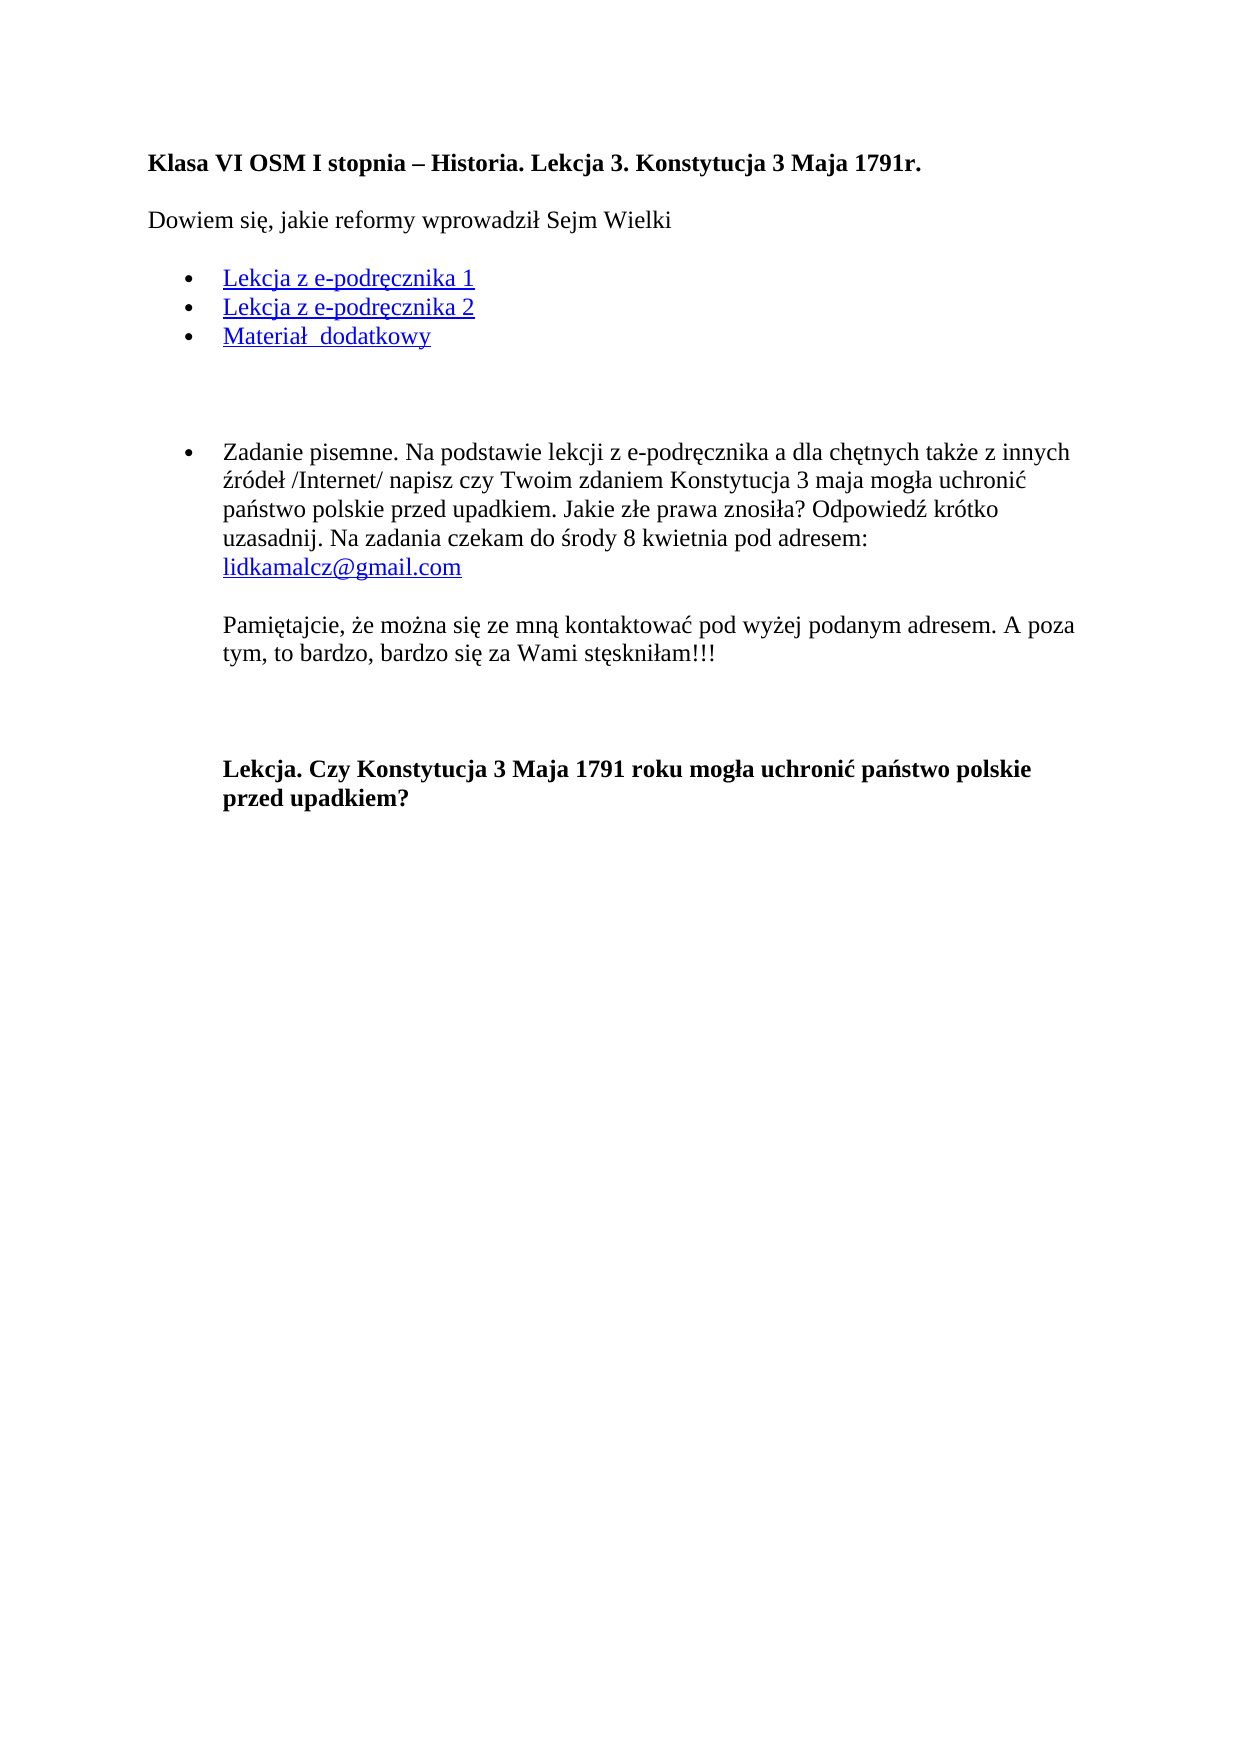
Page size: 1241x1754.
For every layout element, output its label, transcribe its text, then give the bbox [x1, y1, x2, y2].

text Pamiętajcie, że można się ze mną kontaktować pod wyżej podanym adresem. A poza tym, to bardzo, bardzo się za Wami stęskniłam!!! [223, 610, 1093, 667]
list Zadanie pisemne. Na podstawie lekcji z e-podręcznika a dla chętnych także z innych źródeł /Internet/ napisz czy Twoim zdaniem Konstytucja 3 maja mogła uchronić państwo polskie przed upadkiem. Jakie złe prawa znosiła? Odpowiedź krótko uzasadnij. Na zadania czekam do środy 8 kwietnia pod adresem: lidkamalcz@gmail.com [185, 437, 1093, 581]
list Lekcja z e-podręcznika 1 [185, 263, 1093, 292]
list Lekcja z e-podręcznika 2 [185, 292, 1093, 321]
text Dowiem się, jakie reformy wprowadził Sejm Wielki [148, 206, 1093, 234]
text Lekcja. Czy Konstytucja 3 Maja 1791 roku mogła uchronić państwo polskie przed upadkiem? [223, 754, 1093, 812]
list Materiał dodatkowy [185, 321, 1093, 350]
subtitle Klasa VI OSM I stopnia – Historia. Lekcja 3. Konstytucja 3 Maja 1791r. [148, 148, 1093, 176]
